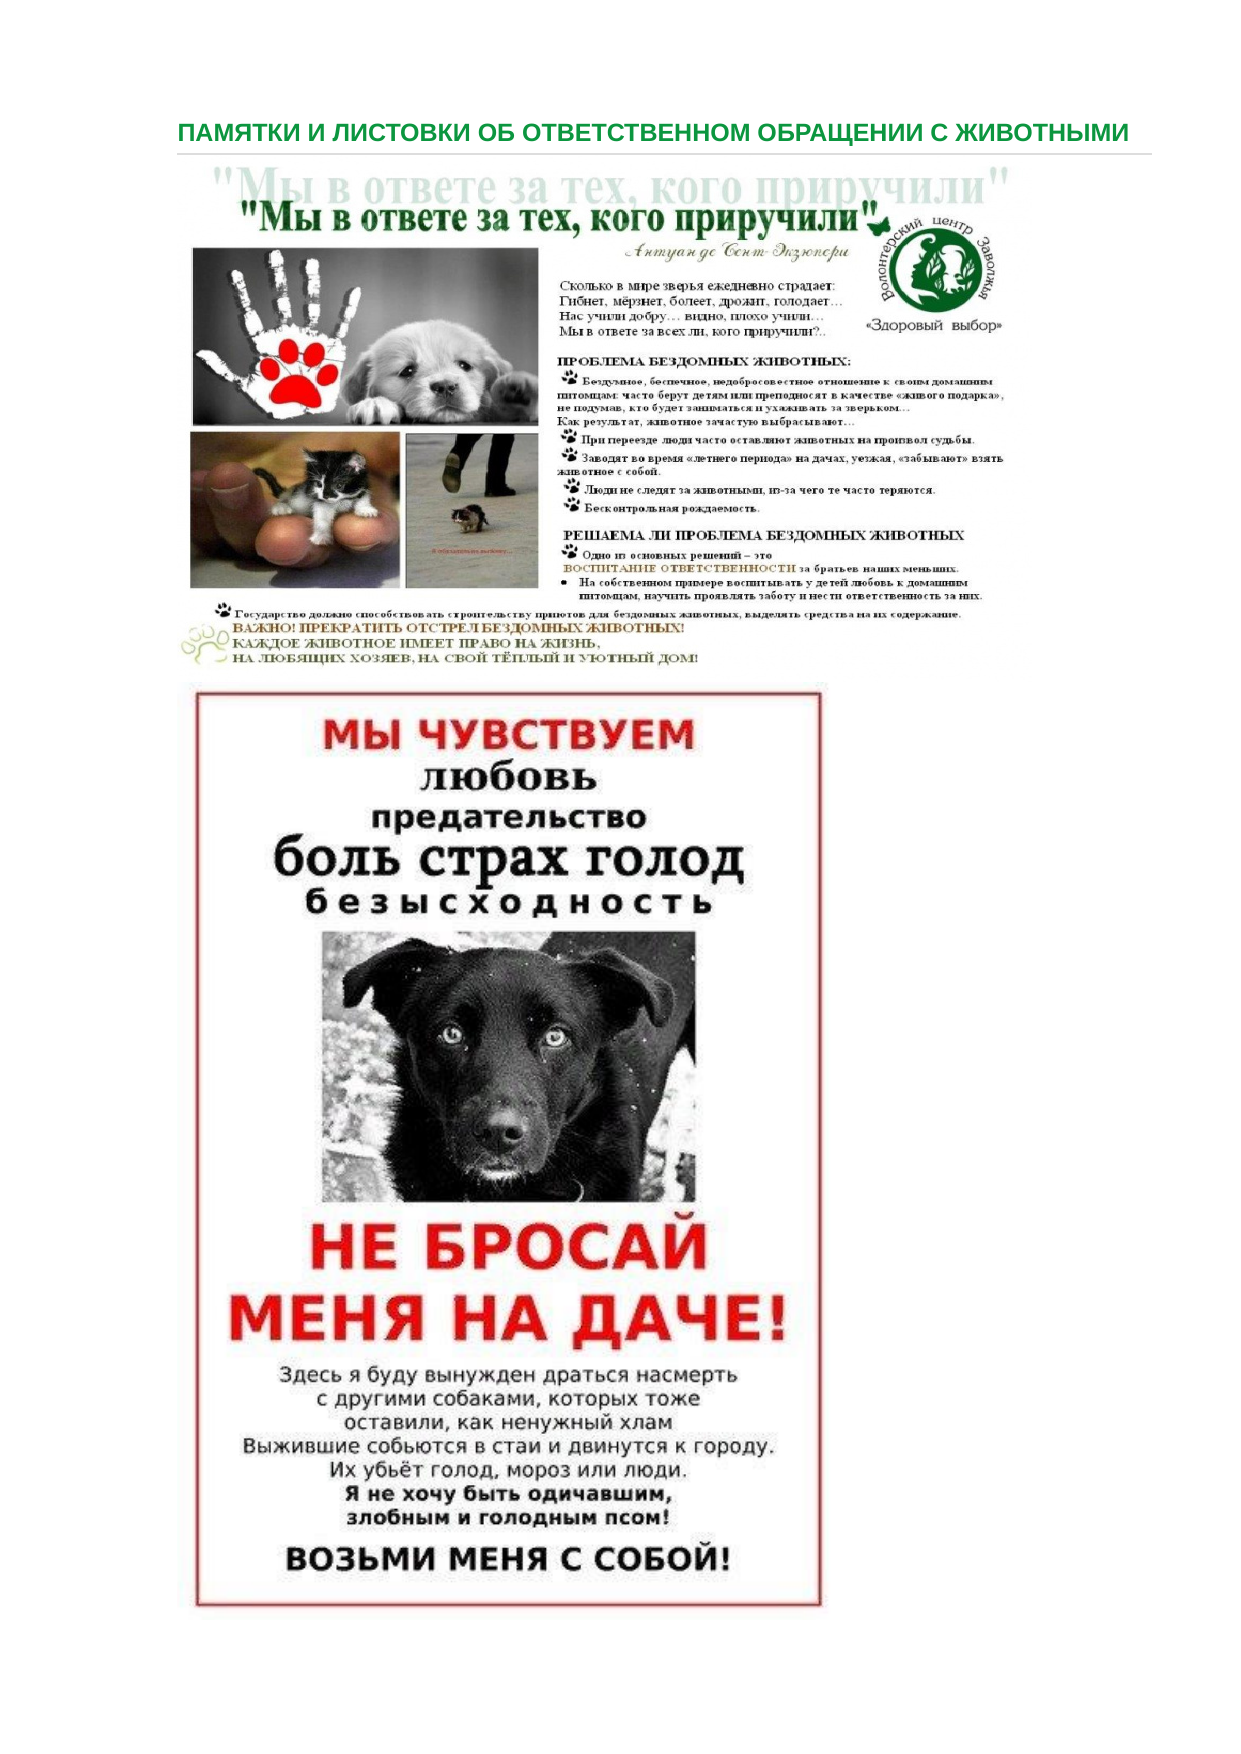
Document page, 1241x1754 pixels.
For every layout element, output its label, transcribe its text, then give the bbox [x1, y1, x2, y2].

picture [177, 155, 1032, 1620]
text ПАМЯТКИ И ЛИСТОВКИ ОБ ОТВЕТСТВЕННОМ ОБРАЩЕНИИ С ЖИВОТНЫМИ [177, 118, 1152, 153]
